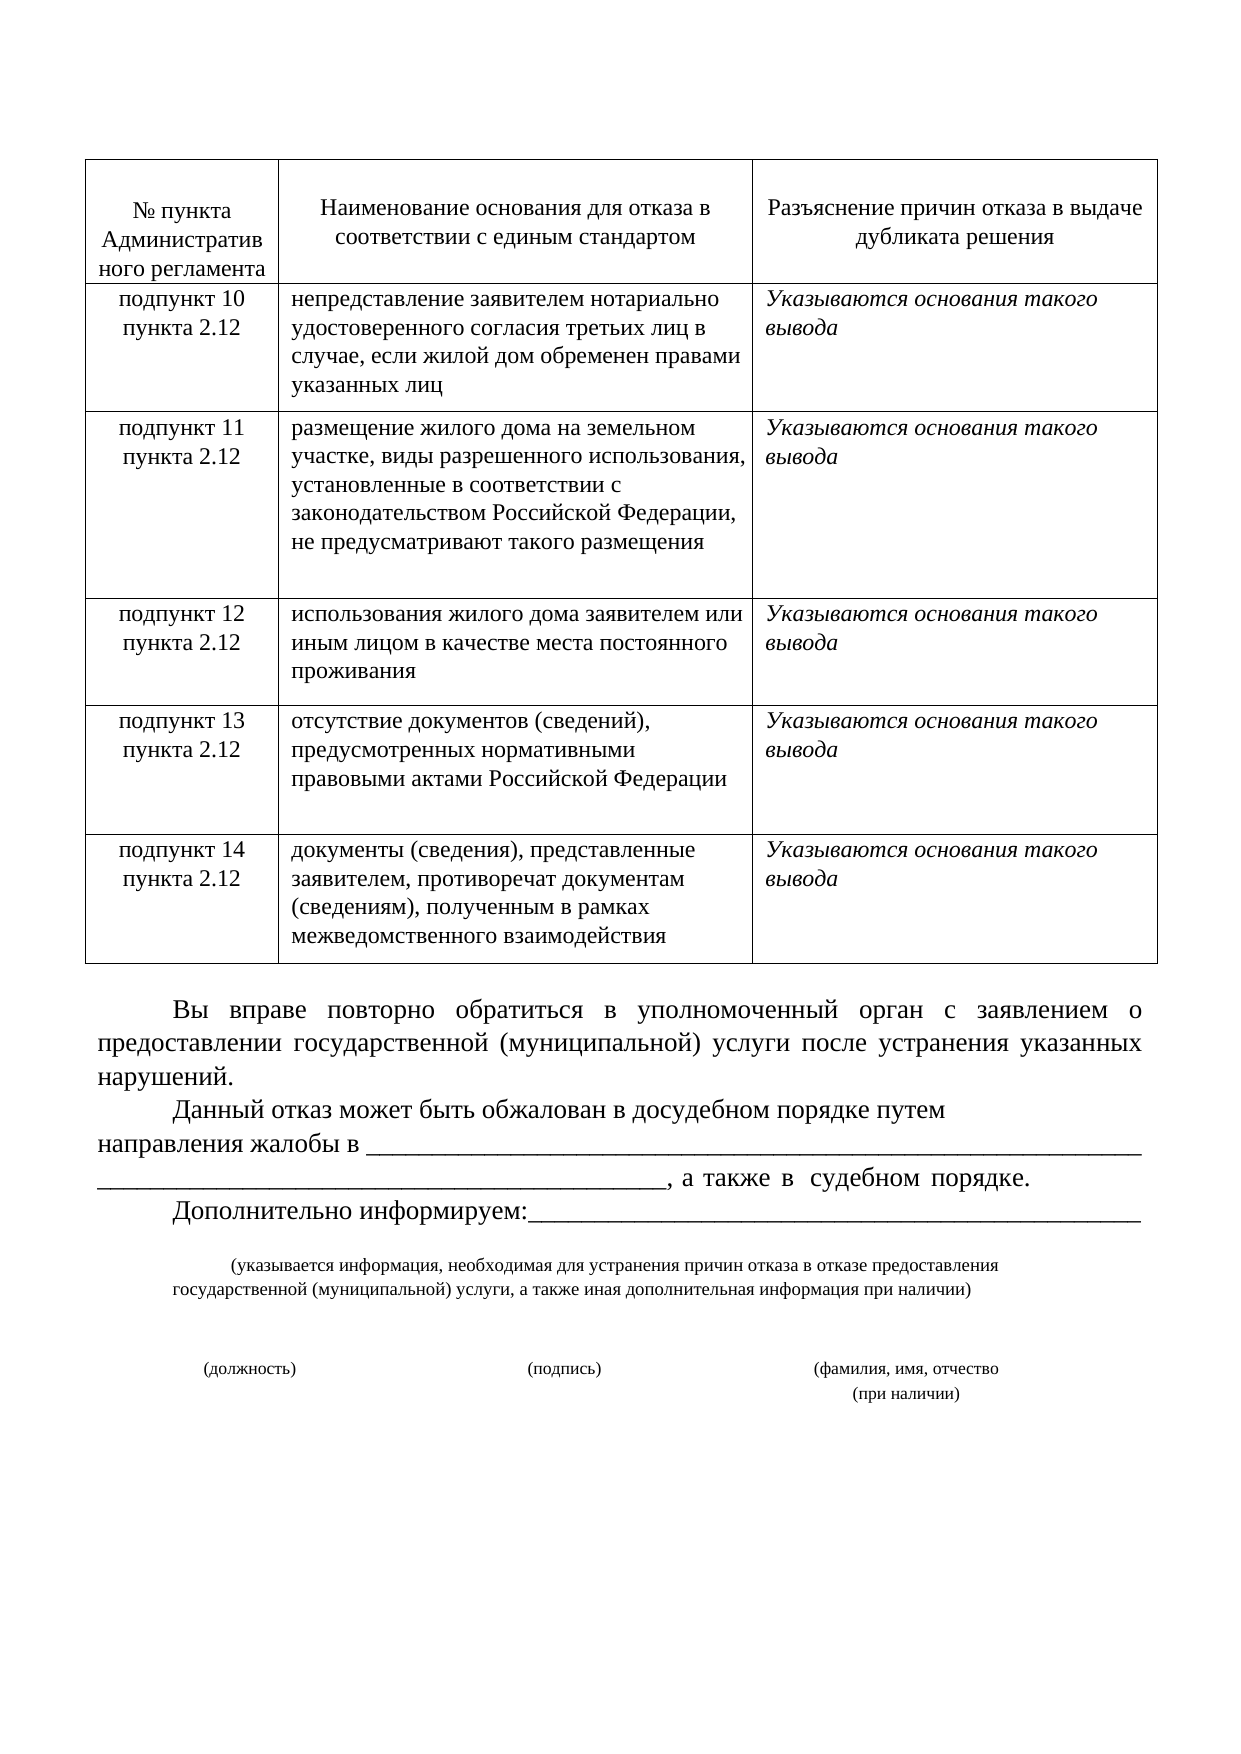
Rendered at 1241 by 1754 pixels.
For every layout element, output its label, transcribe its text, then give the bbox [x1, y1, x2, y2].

text Вы вправе повторно обратиться в уполномоченный орган с заявлением о предоставлении государственной (муниципальной) услуги после устранения указанных нарушений. [97, 991, 1143, 1092]
table_cell использования жилого дома заявителем или иным лицом в качестве места постоянного проживания [279, 599, 752, 705]
table_cell документы (сведения), представленные заявителем, противоречат документам (сведениям), полученным в рамках межведомственного взаимодействия [279, 835, 752, 963]
text направления жалобы в [97, 1126, 1158, 1159]
table_cell Указываются основания такого вывода [753, 706, 1157, 833]
text (подпись) [527, 1361, 601, 1378]
table_cell подпункт 10 пункта 2.12 [86, 284, 278, 411]
text (должность) [203, 1361, 296, 1378]
table_header Наименование основания для отказа в соответствии с единым стандартом [279, 160, 752, 282]
table_cell Указываются основания такого вывода [753, 835, 1157, 963]
table_cell Указываются основания такого вывода [753, 599, 1157, 705]
table_header Разъяснение причин отказа в выдаче дубликата решения [753, 160, 1157, 282]
table_cell Указываются основания такого вывода [753, 284, 1157, 411]
table_cell подпункт 11 пункта 2.12 [86, 412, 278, 597]
table_cell подпункт 14 пункта 2.12 [86, 835, 278, 963]
table_header № пункта Административ ного регламента [86, 160, 278, 282]
table_cell размещение жилого дома на земельном участке, виды разрешенного использования, установленные в соответствии с законодательством Российской Федерации, не предусматривают такого размещения [279, 412, 752, 597]
text Данный отказ может быть обжалован в досудебном порядке путем [97, 1092, 1158, 1126]
table_cell Указываются основания такого вывода [753, 412, 1157, 597]
text (указывается информация, необходимая для устранения причин отказа в отказе предоставления государственной (муниципальной) услуги, а также иная дополнительная информация при наличии) [172, 1253, 1085, 1301]
text (фамилия, имя, отчество (при наличии) [799, 1355, 1014, 1405]
table_cell непредставление заявителем нотариально удостоверенного согласия третьих лиц в случае, если жилой дом обременен правами указанных лиц [279, 284, 752, 411]
text , а также в судебном порядке. [97, 1159, 1158, 1193]
table_cell подпункт 13 пункта 2.12 [86, 706, 278, 833]
table_cell подпункт 12 пункта 2.12 [86, 599, 278, 705]
text Дополнительно информируем: [97, 1193, 1158, 1226]
table_cell отсутствие документов (сведений), предусмотренных нормативными правовыми актами Российской Федерации [279, 706, 752, 833]
